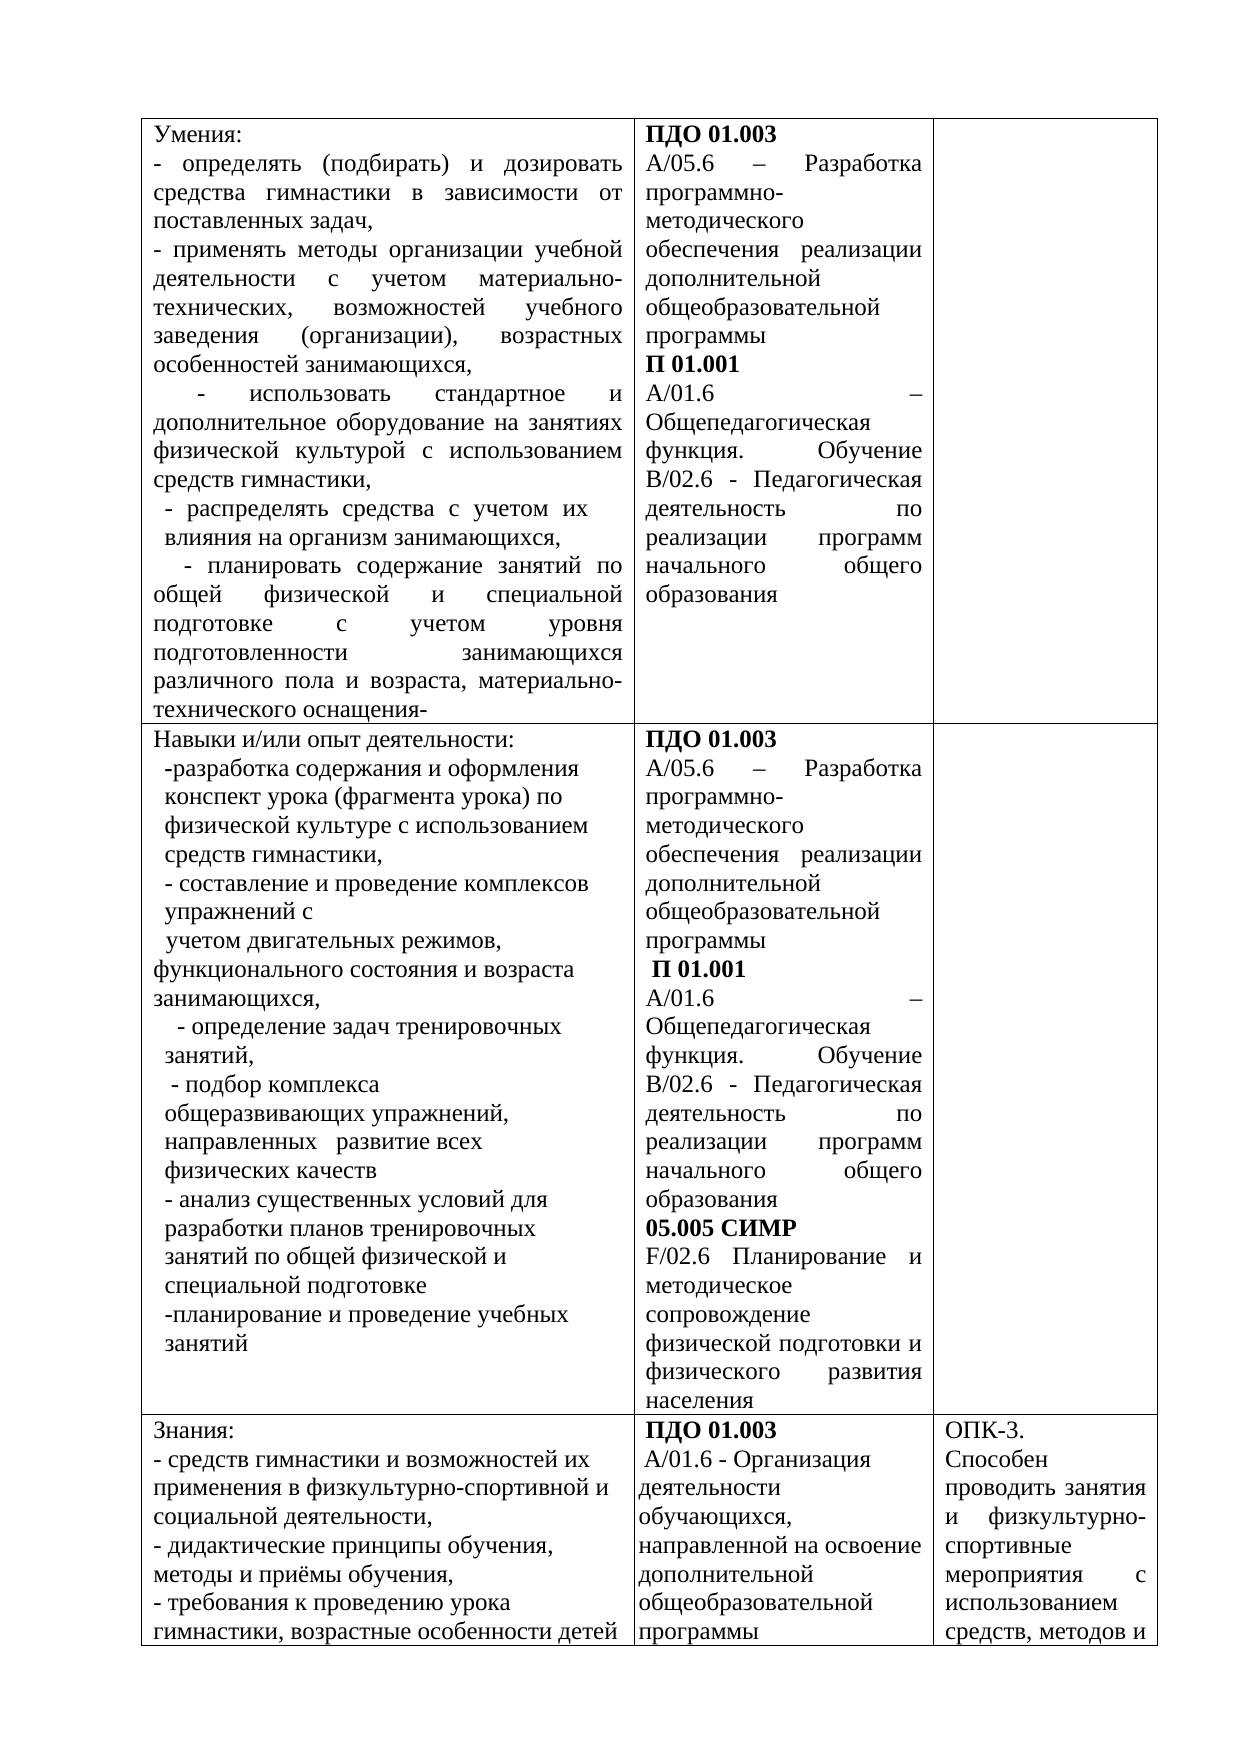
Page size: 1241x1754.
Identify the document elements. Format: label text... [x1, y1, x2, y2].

table_cell Навыки и/или опыт деятельности: учетом двигательных режимов, функционального состояния и возраста занимающихся, [142, 724, 634, 1414]
table_cell [934, 119, 1157, 723]
table_cell ПДО 01.003 А/05.6 – Разработка программно-методического обеспечения реализации дополнительной общеобразовательной программы П 01.001 А/01.6 – Общепедагогическая функция. Обучение В/02.6 - Педагогическая деятельность по реализации программ начального общего образования 05.005 СИМР F/02.6 Планирование и методическое сопровождение физической подготовки и физического развития населения [635, 724, 933, 1414]
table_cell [142, 1415, 634, 1645]
table_cell ПДО 01.003 А/05.6 – Разработка программно-методического обеспечения реализации дополнительной общеобразовательной программы П 01.001 А/01.6 – Общепедагогическая функция. Обучение В/02.6 - Педагогическая деятельность по реализации программ начального общего образования [635, 119, 933, 723]
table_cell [635, 1415, 933, 1645]
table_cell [934, 1415, 1157, 1645]
table_cell [934, 724, 1157, 1414]
table_cell Умения: - определять (подбирать) и дозировать средства гимнастики в зависимости от поставленных задач, - применять методы организации учебной деятельности с учетом материально-технических, возможностей учебного заведения (организации), возрастных особенностей занимающихся, - использовать стандартное и дополнительное оборудование на занятиях физической культурой с использованием средств гимнастики, - планировать содержание занятий по общей физической и специальной подготовке с учетом уровня подготовленности занимающихся различного пола и возраста, материально-технического оснащения- [142, 119, 634, 723]
